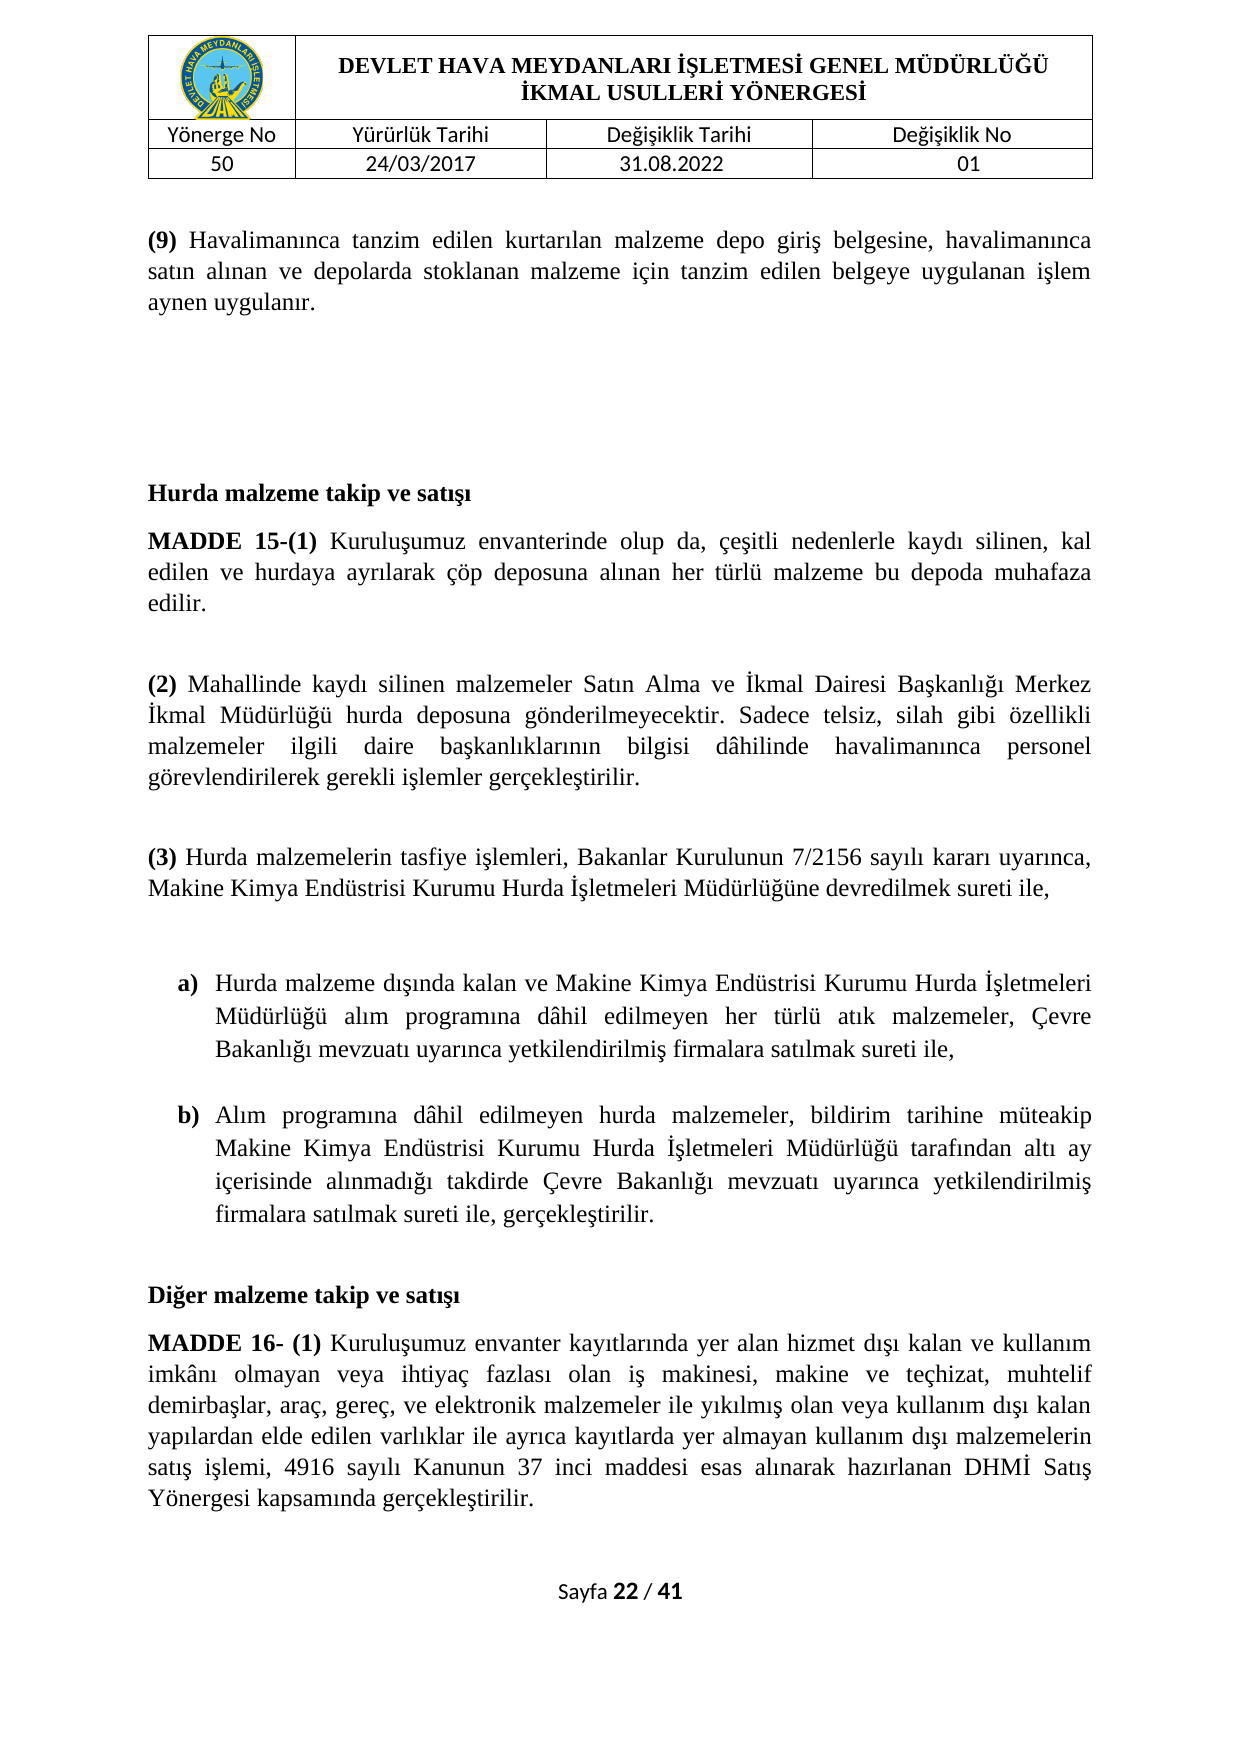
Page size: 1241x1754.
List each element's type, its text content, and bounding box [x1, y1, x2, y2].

text Hurda malzeme takip ve satışı [148, 478, 1093, 507]
list Alım programına dâhil edilmeyen hurda malzemeler, bildirim tarihine müteakip Makine Kimya Endüstrisi Kurumu Hurda İşletmeleri Müdürlüğü tarafından altı ay içerisinde alınmadığı takdirde Çevre Bakanlığı mevzuatı uyarınca yetkilendirilmiş firmalara satılmak sureti ile, gerçekleştirilir. [177, 1100, 1093, 1228]
picture [180, 36, 264, 120]
text (3) Hurda malzemelerin tasfiye işlemleri, Bakanlar Kurulunun 7/2156 sayılı kararı uyarınca, Makine Kimya Endüstrisi Kurumu Hurda İşletmeleri Müdürlüğüne devredilmek sureti ile, [148, 842, 1093, 902]
text Diğer malzeme takip ve satışı [148, 1280, 1093, 1309]
text (2) Mahallinde kaydı silinen malzemeler Satın Alma ve İkmal Dairesi Başkanlığı Merkez İkmal Müdürlüğü hurda deposuna gönderilmeyecektir. Sadece telsiz, silah gibi özellikli malzemeler ilgili daire başkanlıklarının bilgisi dâhilinde havalimanınca personel görevlendirilerek gerekli işlemler gerçekleştirilir. [148, 669, 1093, 791]
text MADDE 15-(1) Kuruluşumuz envanterinde olup da, çeşitli nedenlerle kaydı silinen, kal edilen ve hurdaya ayrılarak çöp deposuna alınan her türlü malzeme bu depoda muhafaza edilir. [148, 526, 1093, 617]
text (9) Havalimanınca tanzim edilen kurtarılan malzeme depo giriş belgesine, havalimanınca satın alınan ve depolarda stoklanan malzeme için tanzim edilen belgeye uygulanan işlem aynen uygulanır. [148, 225, 1093, 316]
list Hurda malzeme dışında kalan ve Makine Kimya Endüstrisi Kurumu Hurda İşletmeleri Müdürlüğü alım programına dâhil edilmeyen her türlü atık malzemeler, Çevre Bakanlığı mevzuatı uyarınca yetkilendirilmiş firmalara satılmak sureti ile, [177, 968, 1093, 1063]
text MADDE 16- (1) Kuruluşumuz envanter kayıtlarında yer alan hizmet dışı kalan ve kullanım imkânı olmayan veya ihtiyaç fazlası olan iş makinesi, makine ve teçhizat, muhtelif demirbaşlar, araç, gereç, ve elektronik malzemeler ile yıkılmış olan veya kullanım dışı kalan yapılardan elde edilen varlıklar ile ayrıca kayıtlarda yer almayan kullanım dışı malzemelerin satış işlemi, 4916 sayılı Kanunun 37 inci maddesi esas alınarak hazırlanan DHMİ Satış Yönergesi kapsamında gerçekleştirilir. [148, 1328, 1093, 1512]
